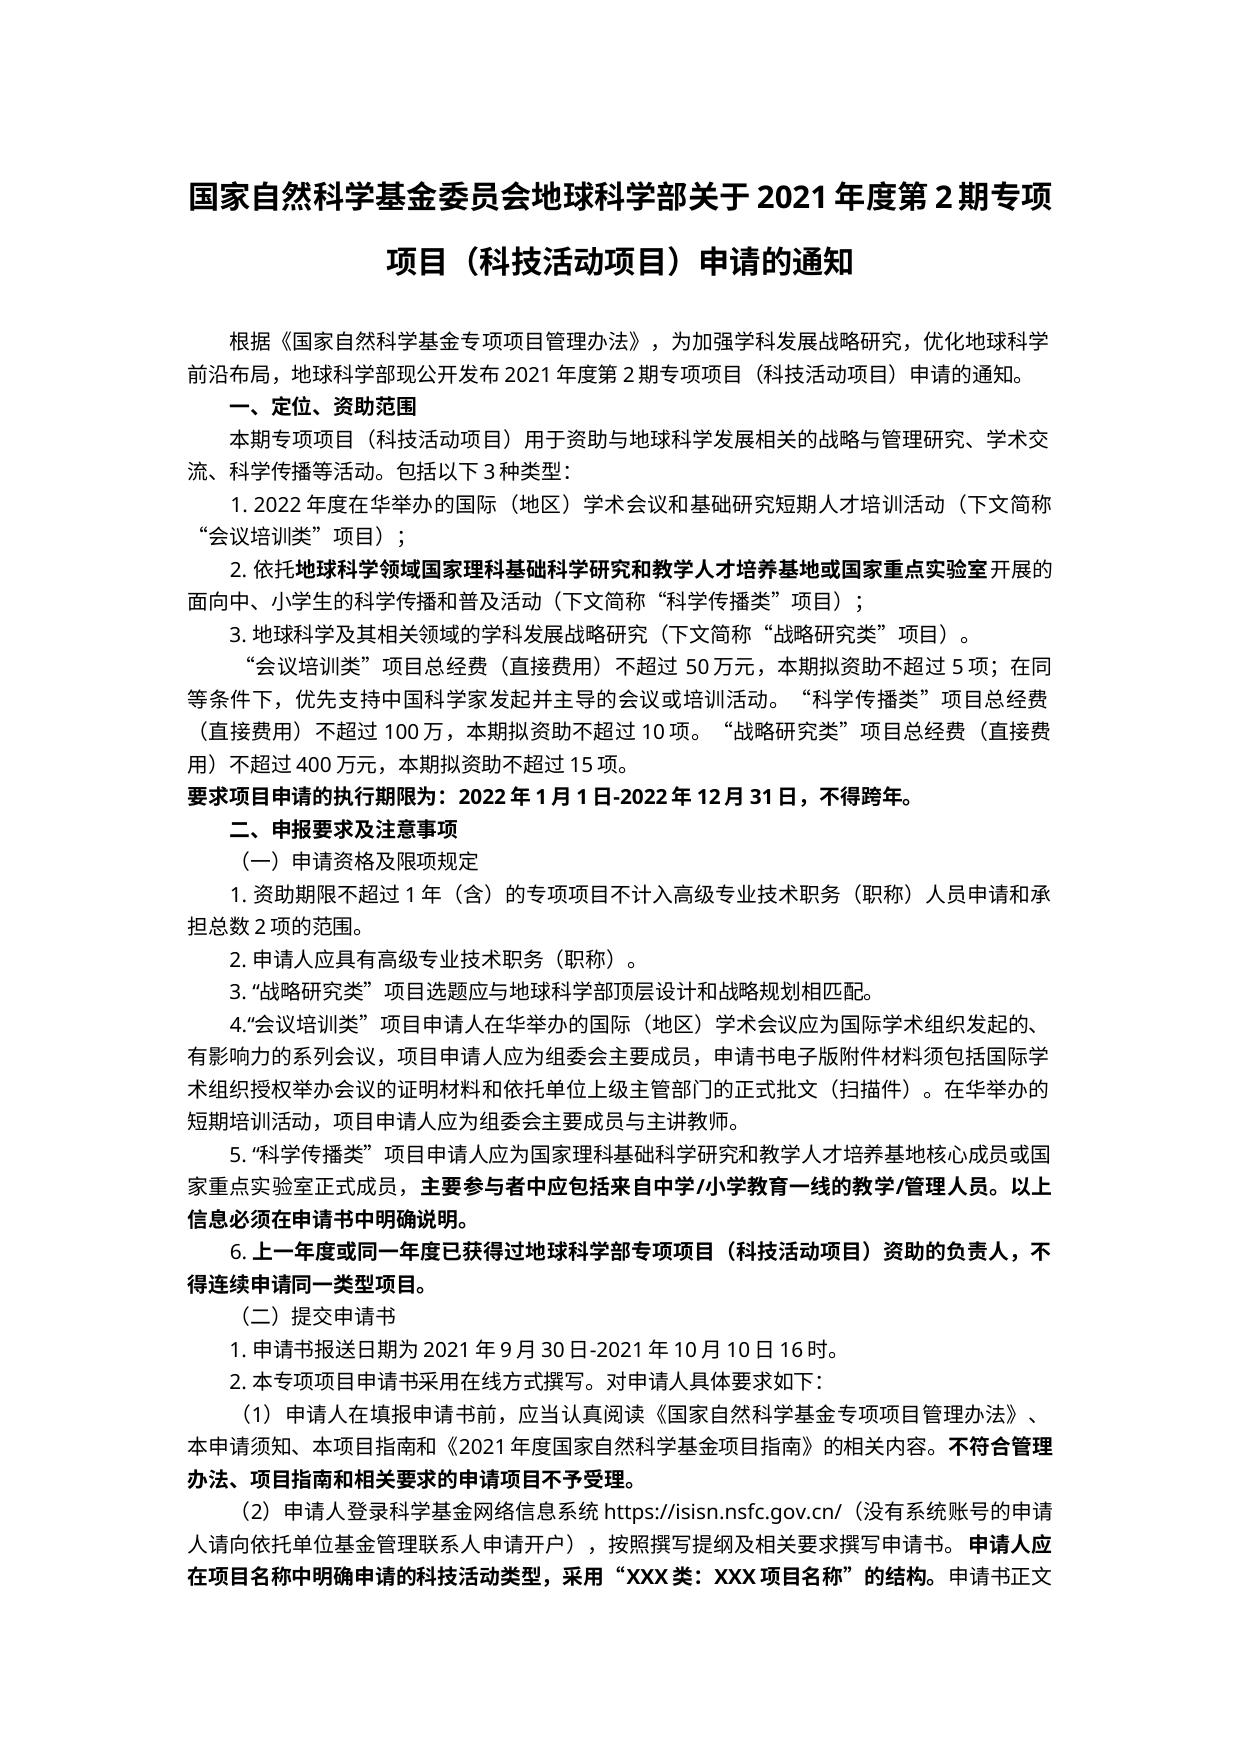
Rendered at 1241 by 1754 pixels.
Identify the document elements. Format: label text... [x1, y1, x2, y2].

text 根据《国家自然科学基金专项项目管理办法》，为加强学科发展战略研究，优化地球科学前沿布局，地球科学部现公开发布2021年度第2期专项项目（科技活动项目）申请的通知。 [187, 324, 1053, 389]
text 3. “战略研究类”项目选题应与地球科学部顶层设计和战略规划相匹配。 [187, 974, 1053, 1007]
text 2. 依托地球科学领域国家理科基础科学研究和教学人才培养基地或国家重点实验室开展的面向中、小学生的科学传播和普及活动（下文简称“科学传播类”项目）； [187, 552, 1053, 617]
text 要求项目申请的执行期限为：2022年1月1日-2022年12月31日，不得跨年。 [187, 779, 1053, 812]
text “会议培训类”项目总经费（直接费用）不超过50万元，本期拟资助不超过5项；在同等条件下，优先支持中国科学家发起并主导的会议或培训活动。“科学传播类”项目总经费（直接费用）不超过100万，本期拟资助不超过10项。“战略研究类”项目总经费（直接费用）不超过400万元，本期拟资助不超过15项。 [187, 649, 1053, 779]
text （二）提交申请书 [187, 1299, 1053, 1332]
text 国家自然科学基金委员会地球科学部关于2021年度第2期专项项目（科技活动项目）申请的通知 [187, 162, 1053, 292]
text 2. 本专项项目申请书采用在线方式撰写。对申请人具体要求如下： [187, 1364, 1053, 1397]
text 3. 地球科学及其相关领域的学科发展战略研究（下文简称“战略研究类”项目）。 [187, 617, 1053, 649]
text 4.“会议培训类”项目申请人在华举办的国际（地区）学术会议应为国际学术组织发起的、有影响力的系列会议，项目申请人应为组委会主要成员，申请书电子版附件材料须包括国际学术组织授权举办会议的证明材料和依托单位上级主管部门的正式批文（扫描件）。在华举办的短期培训活动，项目申请人应为组委会主要成员与主讲教师。 [187, 1007, 1053, 1137]
text 一、定位、资助范围 [187, 389, 1053, 422]
text 5. “科学传播类”项目申请人应为国家理科基础科学研究和教学人才培养基地核心成员或国家重点实验室正式成员，主要参与者中应包括来自中学/小学教育一线的教学/管理人员。以上信息必须在申请书中明确说明。 [187, 1137, 1053, 1234]
text 1. 2022年度在华举办的国际（地区）学术会议和基础研究短期人才培训活动（下文简称“会议培训类”项目）； [187, 487, 1053, 552]
text 6. 上一年度或同一年度已获得过地球科学部专项项目（科技活动项目）资助的负责人，不得连续申请同一类型项目。 [187, 1234, 1053, 1299]
text （一）申请资格及限项规定 [187, 844, 1053, 877]
text （1）申请人在填报申请书前，应当认真阅读《国家自然科学基金专项项目管理办法》、本申请须知、本项目指南和《2021年度国家自然科学基金项目指南》的相关内容。不符合管理办法、项目指南和相关要求的申请项目不予受理。 [187, 1397, 1053, 1494]
text 本期专项项目（科技活动项目）用于资助与地球科学发展相关的战略与管理研究、学术交流、科学传播等活动。包括以下3种类型： [187, 422, 1053, 487]
text 1. 申请书报送日期为2021年9月30日-2021年10月10日16时。 [187, 1332, 1053, 1364]
text 二、申报要求及注意事项 [187, 812, 1053, 844]
text 1. 资助期限不超过1年（含）的专项项目不计入高级专业技术职务（职称）人员申请和承担总数2项的范围。 [187, 877, 1053, 942]
text 2. 申请人应具有高级专业技术职务（职称）。 [187, 942, 1053, 974]
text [187, 1494, 1053, 1592]
